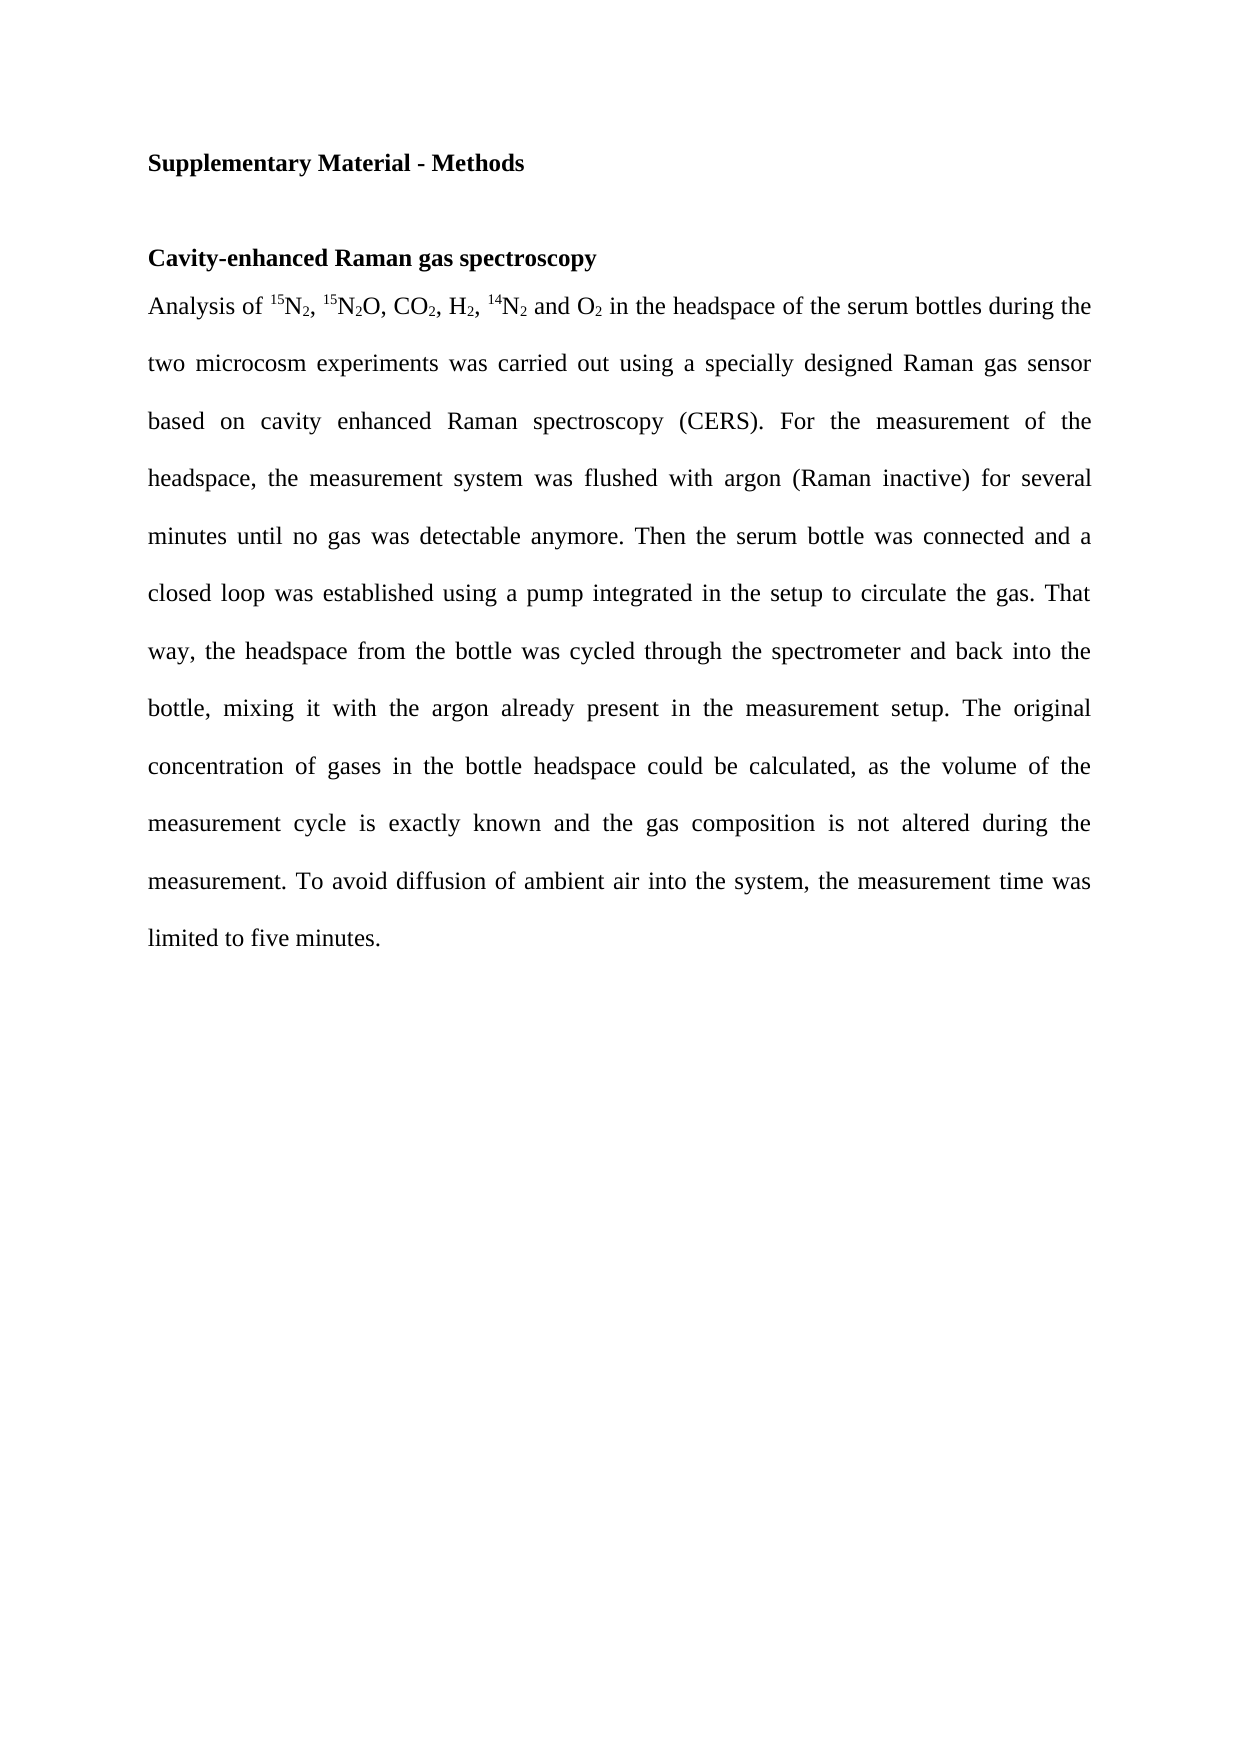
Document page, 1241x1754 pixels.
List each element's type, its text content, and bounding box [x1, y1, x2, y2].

text Supplementary Material - Methods [148, 148, 1093, 176]
text Analysis of 15N2, 15N2O, CO2, H2, 14N2 and O2 in the headspace of the serum bottles during the two microcosm experiments was carried out using a specially designed Raman gas sensor based on cavity enhanced Raman spectroscopy (CERS). For the measurement of the headspace, the measurement system was flushed with argon (Raman inactive) for several minutes until no gas was detectable anymore. Then the serum bottle was connected and a closed loop was established using a pump integrated in the setup to circulate the gas. That way, the headspace from the bottle was cycled through the spectrometer and back into the bottle, mixing it with the argon already present in the measurement setup. The original concentration of gases in the bottle headspace could be calculated, as the volume of the measurement cycle is exactly known and the gas composition is not altered during the measurement. To avoid diffusion of ambient air into the system, the measurement time was limited to five minutes. [148, 291, 1093, 952]
text Cavity-enhanced Raman gas spectroscopy [148, 243, 1093, 272]
